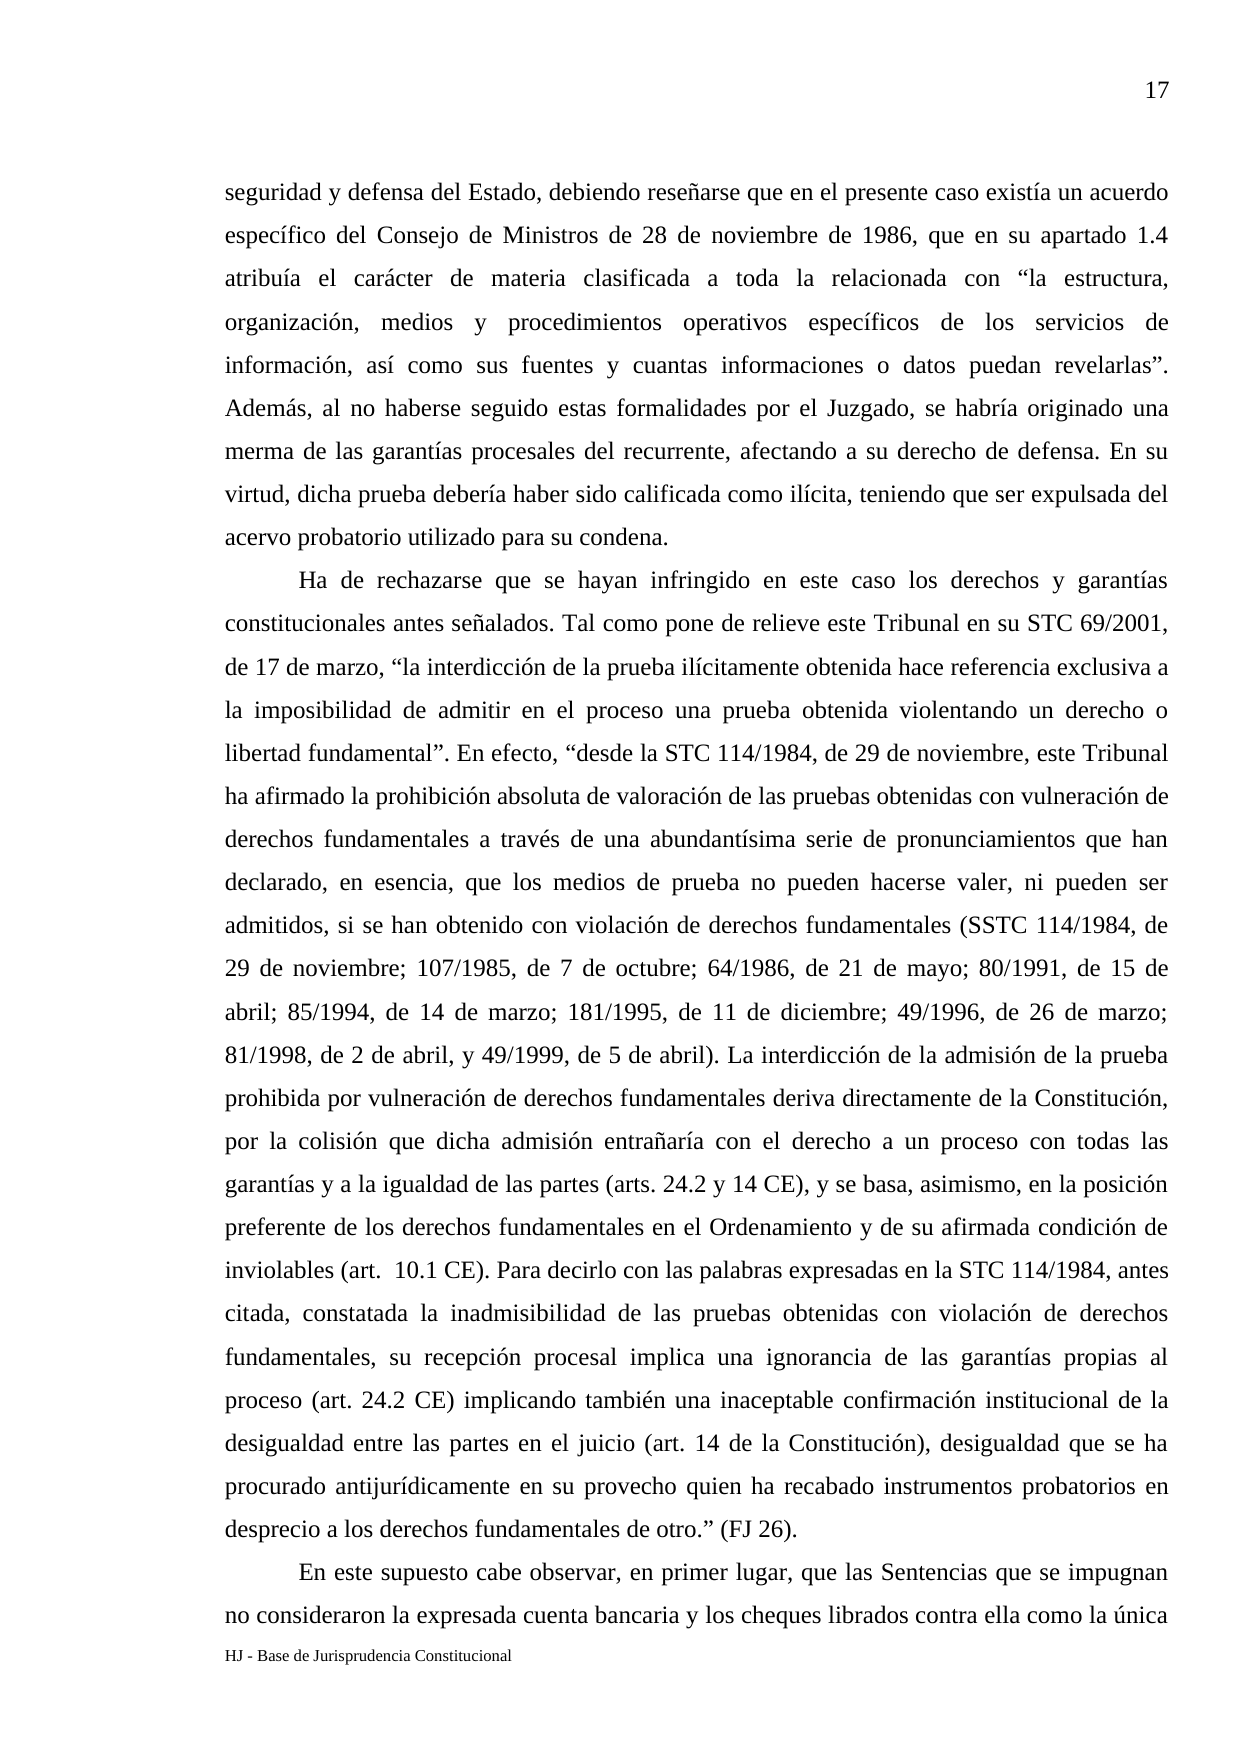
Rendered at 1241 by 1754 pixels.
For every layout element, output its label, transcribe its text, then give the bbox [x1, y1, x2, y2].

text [224, 1557, 1169, 1629]
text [224, 177, 1169, 551]
text Ha de rechazarse que se hayan infringido en este caso los derechos y garantías constitucionales antes señalados. Tal como pone de relieve este Tribunal en su STC 69/2001, de 17 de marzo, “la interdicción de la prueba ilícitamente obtenida hace referencia exclusiva a la imposibilidad de admitir en el proceso una prueba obtenida violentando un derecho o libertad fundamental”. En efecto, “desde la STC 114/1984, de 29 de noviembre, este Tribunal ha afirmado la prohibición absoluta de valoración de las pruebas obtenidas con vulneración de derechos fundamentales a través de una abundantísima serie de pronunciamientos que han declarado, en esencia, que los medios de prueba no pueden hacerse valer, ni pueden ser admitidos, si se han obtenido con violación de derechos fundamentales (SSTC 114/1984, de 29 de noviembre; 107/1985, de 7 de octubre; 64/1986, de 21 de mayo; 80/1991, de 15 de abril; 85/1994, de 14 de marzo; 181/1995, de 11 de diciembre; 49/1996, de 26 de marzo; 81/1998, de 2 de abril, y 49/1999, de 5 de abril). La interdicción de la admisión de la prueba prohibida por vulneración de derechos fundamentales deriva directamente de la Constitución, por la colisión que dicha admisión entrañaría con el derecho a un proceso con todas las garantías y a la igualdad de las partes (arts. 24.2 y 14 CE), y se basa, asimismo, en la posición preferente de los derechos fundamentales en el Ordenamiento y de su afirmada condición de inviolables (art. 10.1 CE). Para decirlo con las palabras expresadas en la STC 114/1984, antes citada, constatada la inadmisibilidad de las pruebas obtenidas con violación de derechos fundamentales, su recepción procesal implica una ignorancia de las garantías propias al proceso (art. 24.2 CE) implicando también una inaceptable confirmación institucional de la desigualdad entre las partes en el juicio (art. 14 de la Constitución), desigualdad que se ha procurado antijurídicamente en su provecho quien ha recabado instrumentos probatorios en desprecio a los derechos fundamentales de otro.” (FJ 26). [224, 565, 1169, 1543]
